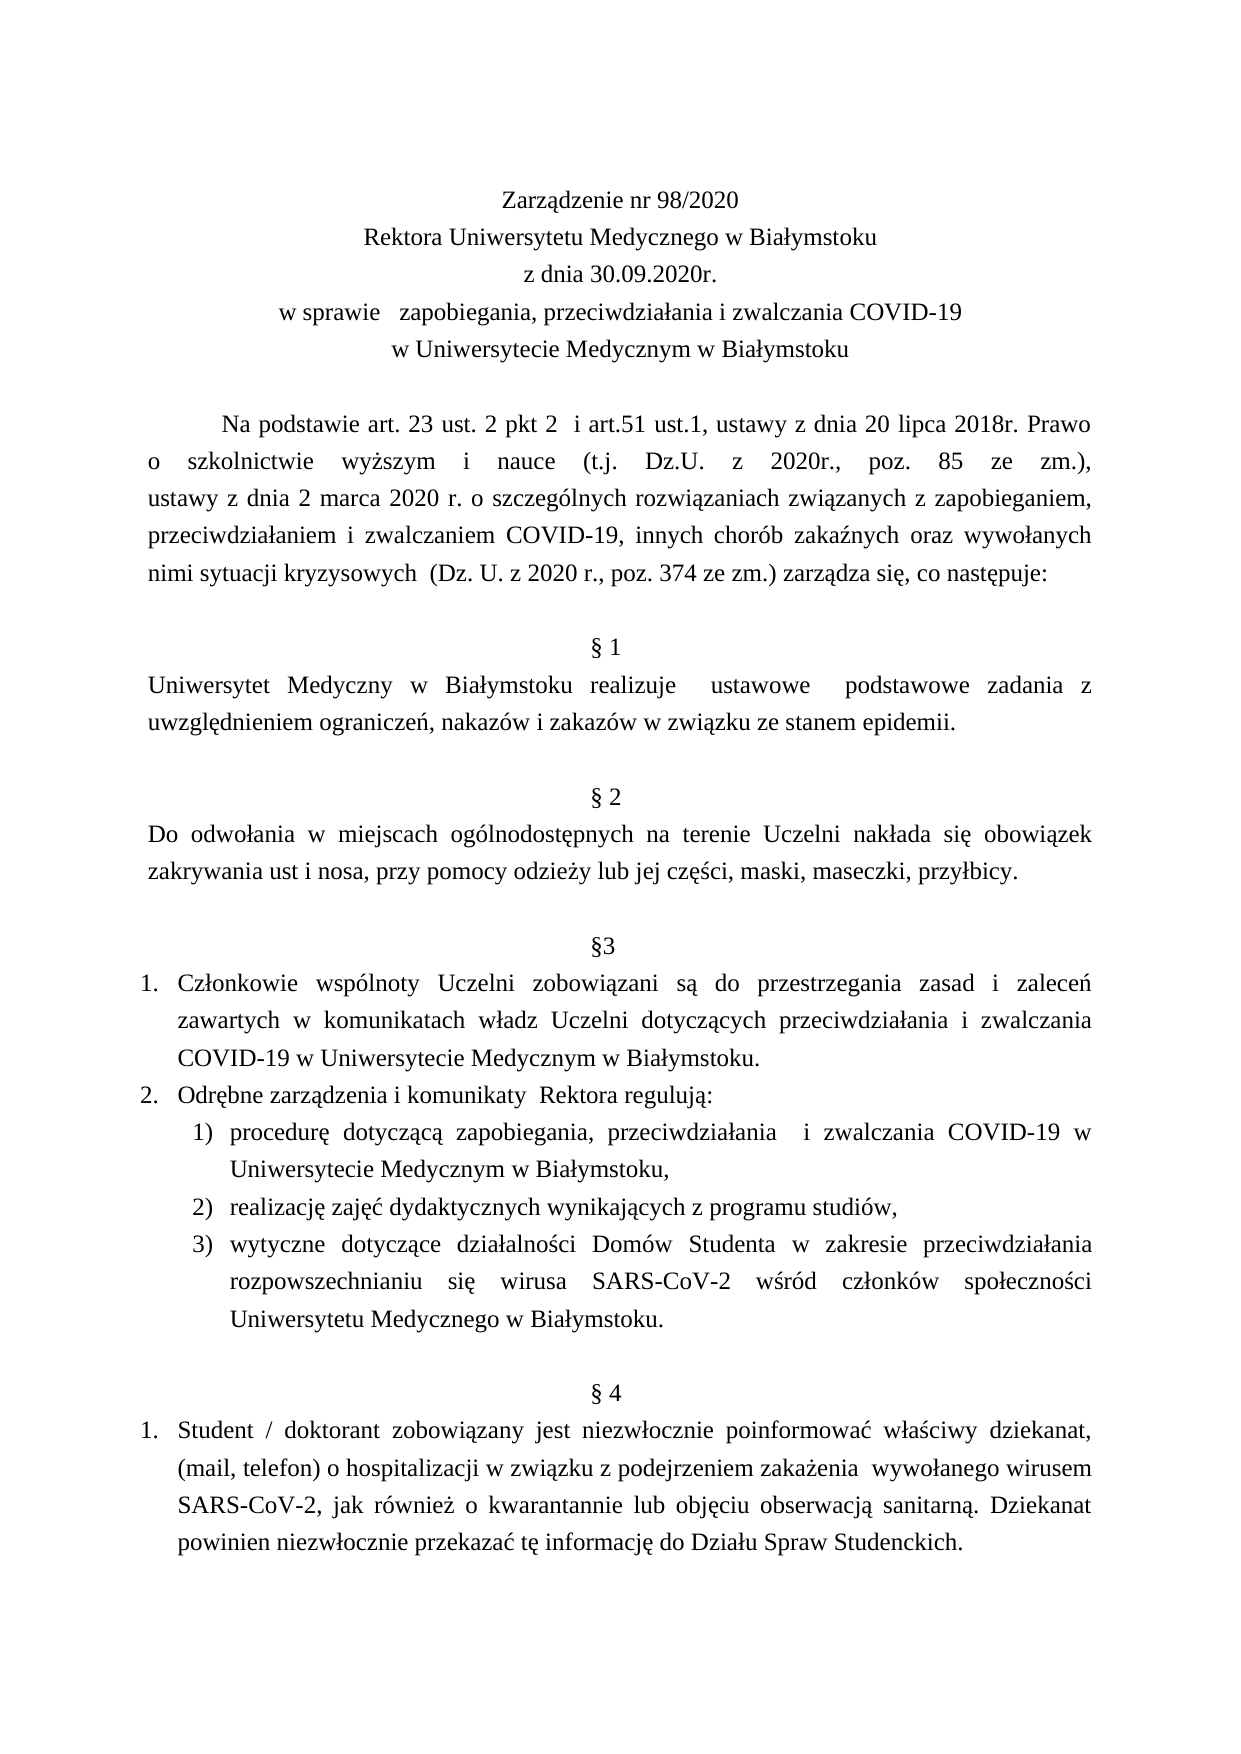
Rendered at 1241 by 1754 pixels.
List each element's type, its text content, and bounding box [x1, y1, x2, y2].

list wytyczne dotyczące działalności Domów Studenta w zakresie przeciwdziałania rozpowszechnianiu się wirusa SARS-CoV-2 wśród członków społeczności Uniwersytetu Medycznego w Białymstoku. [192, 1229, 1093, 1332]
list procedurę dotyczącą zapobiegania, przeciwdziałania i zwalczania COVID-19 w Uniwersytecie Medycznym w Białymstoku, [192, 1117, 1093, 1183]
list § 2 [518, 782, 1093, 810]
title Zarządzenie nr 98/2020 [148, 185, 1093, 214]
text z dnia 30.09.2020r. [148, 259, 1093, 288]
text §3 [148, 931, 1093, 959]
list Członkowie wspólnoty Uczelni zobowiązani są do przestrzegania zasad i zaleceń zawartych w komunikatach władz Uczelni dotyczących przeciwdziałania i zwalczania COVID-19 w Uniwersytecie Medycznym w Białymstoku. [140, 968, 1093, 1071]
text Uniwersytet Medyczny w Białymstoku realizuje ustawowe podstawowe zadania z uwzględnieniem ograniczeń, nakazów i zakazów w związku ze stanem epidemii. [148, 670, 1093, 736]
text w Uniwersytecie Medycznym w Białymstoku [148, 334, 1093, 363]
list Student / doktorant zobowiązany jest niezwłocznie poinformować właściwy dziekanat, (mail, telefon) o hospitalizacji w związku z podejrzeniem zakażenia wywołanego wirusem SARS-CoV-2, jak również o kwarantannie lub objęciu obserwacją sanitarną. Dziekanat powinien niezwłocznie przekazać tę informację do Działu Spraw Studenckich. [140, 1416, 1093, 1556]
text § 1 [516, 632, 1093, 661]
list § 4 [590, 1378, 1093, 1407]
list Odrębne zarządzenia i komunikaty Rektora regulują: [140, 1080, 1093, 1109]
list realizację zajęć dydaktycznych wynikających z programu studiów, [192, 1192, 1093, 1221]
title Rektora Uniwersytetu Medycznego w Białymstoku [148, 222, 1093, 251]
text Na podstawie art. 23 ust. 2 pkt 2 i art.51 ust.1, ustawy z dnia 20 lipca 2018r. Prawo o szkolnictwie wyższym i nauce (t.j. Dz.U. z 2020r., poz. 85 ze zm.), ustawy z dnia 2 marca 2020 r. o szczególnych rozwiązaniach związanych z zapobieganiem, przeciwdziałaniem i zwalczaniem COVID-19, innych chorób zakaźnych oraz wywołanych nimi sytuacji kryzysowych (Dz. U. z 2020 r., poz. 374 ze zm.) zarządza się, co następuje: [148, 409, 1093, 587]
text Do odwołania w miejscach ogólnodostępnych na terenie Uczelni nakłada się obowiązek zakrywania ust i nosa, przy pomocy odzieży lub jej części, maski, maseczki, przyłbicy. [148, 819, 1093, 885]
text w sprawie zapobiegania, przeciwdziałania i zwalczania COVID-19 [148, 297, 1093, 326]
